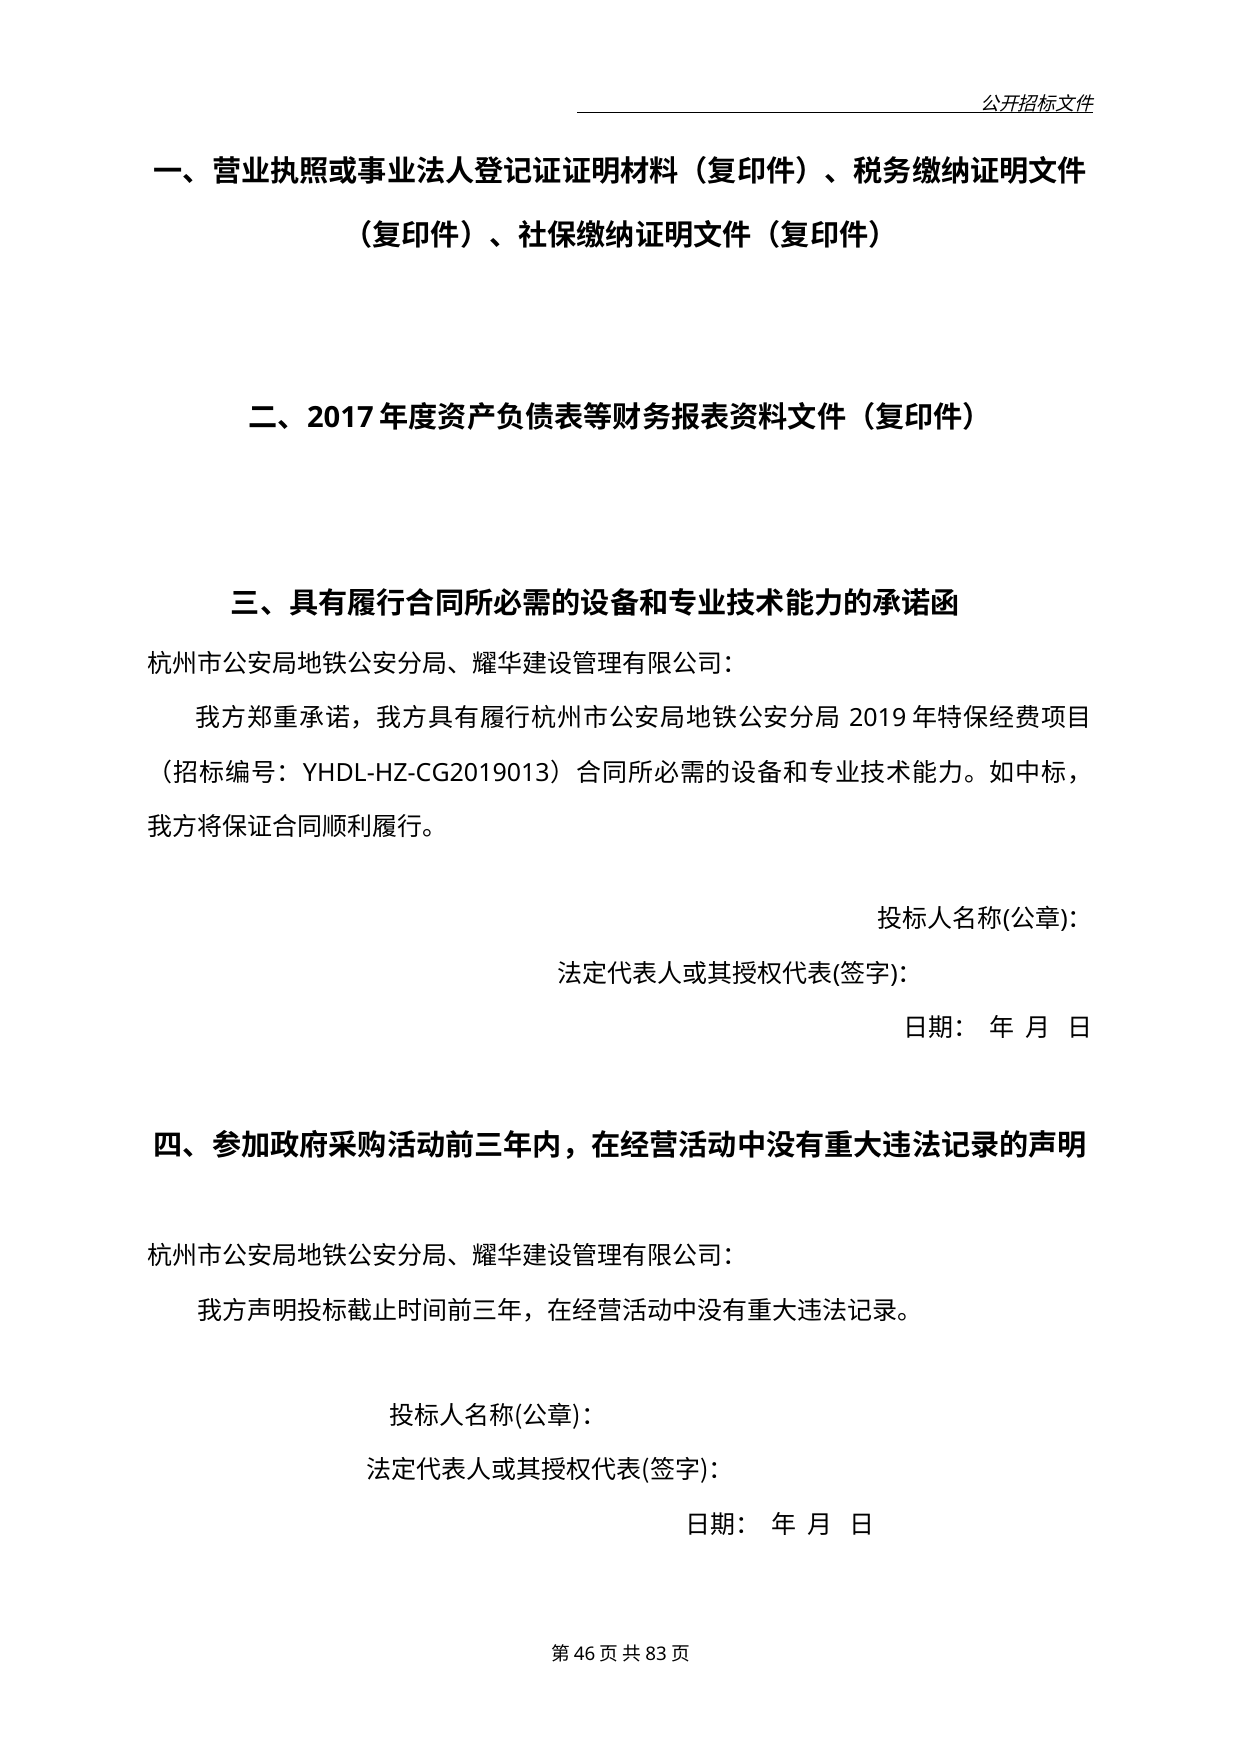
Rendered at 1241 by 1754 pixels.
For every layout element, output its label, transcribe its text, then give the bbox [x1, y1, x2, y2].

text 一、营业执照或事业法人登记证证明材料（复印件）、税务缴纳证明文件（复印件）、社保缴纳证明文件（复印件） [148, 148, 1092, 253]
text 四、参加政府采购活动前三年内，在经营活动中没有重大违法记录的声明 [148, 1121, 1092, 1164]
text 日期： 年 月 日 [148, 1504, 1092, 1541]
text 法定代表人或其授权代表(签字)： [148, 1450, 1092, 1486]
text 投标人名称(公章)： [148, 1396, 1092, 1432]
text 三、具有履行合同所必需的设备和专业技术能力的承诺函 [148, 580, 1042, 622]
text 投标人名称(公章)： [148, 899, 1092, 935]
text 我方郑重承诺，我方具有履行杭州市公安局地铁公安分局2019年特保经费项目（招标编号：YHDL-HZ-CG2019013）合同所必需的设备和专业技术能力。如中标，我方将保证合同顺利履行。 [148, 698, 1092, 843]
text 日期： 年 月 日 [148, 1007, 1092, 1044]
text 杭州市公安局地铁公安分局、耀华建设管理有限公司： [148, 1236, 1092, 1272]
text 二、2017年度资产负债表等财务报表资料文件（复印件） [148, 393, 1092, 436]
text 我方声明投标截止时间前三年，在经营活动中没有重大违法记录。 [148, 1290, 1092, 1326]
text 法定代表人或其授权代表(签字)： [148, 953, 1092, 989]
text 杭州市公安局地铁公安分局、耀华建设管理有限公司： [148, 643, 1092, 680]
